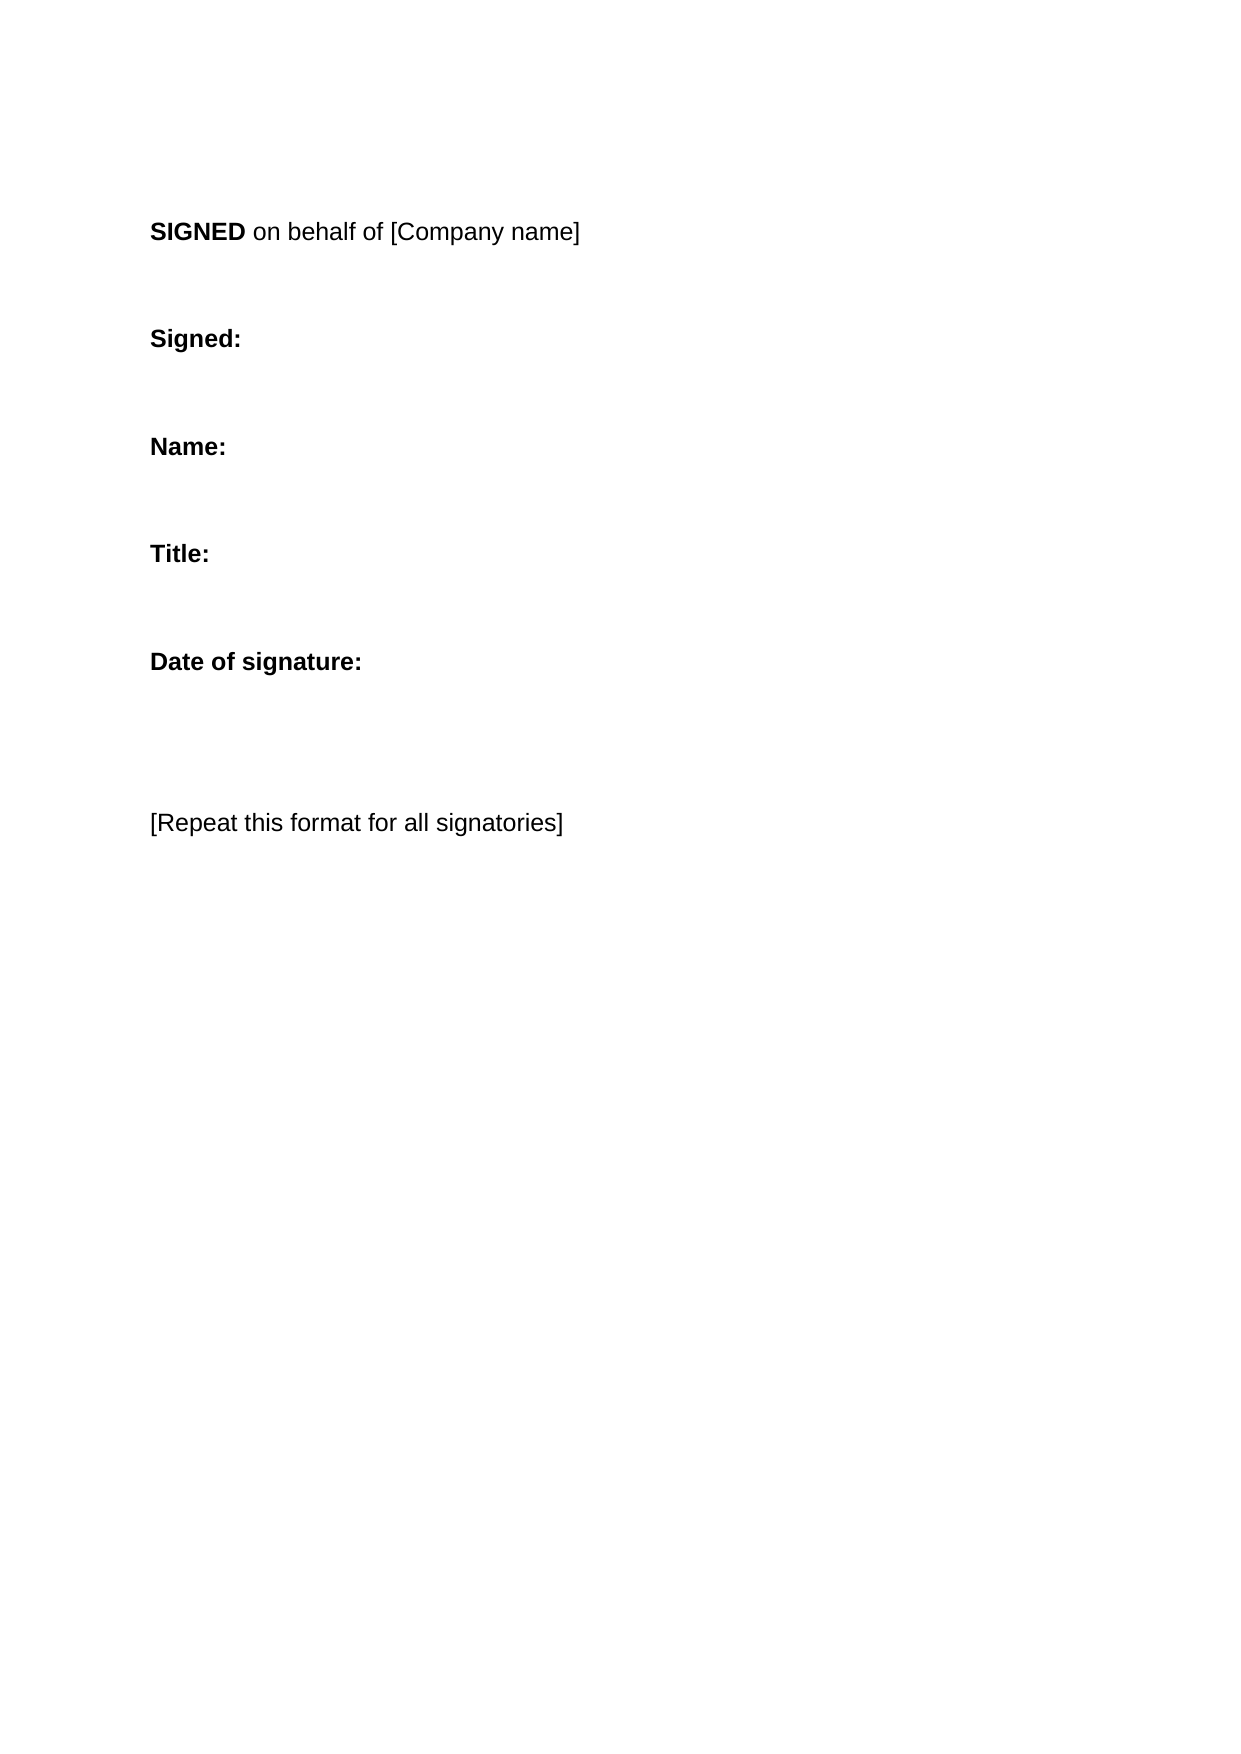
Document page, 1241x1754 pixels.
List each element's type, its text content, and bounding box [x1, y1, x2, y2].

text Title: [150, 539, 1090, 568]
text Name: [150, 432, 1090, 461]
text Date of signature: [150, 647, 1090, 676]
text [Repeat this format for all signatories] [150, 808, 1090, 837]
text Signed: [150, 324, 1090, 353]
text SIGNED on behalf of [Company name] [150, 217, 1090, 246]
